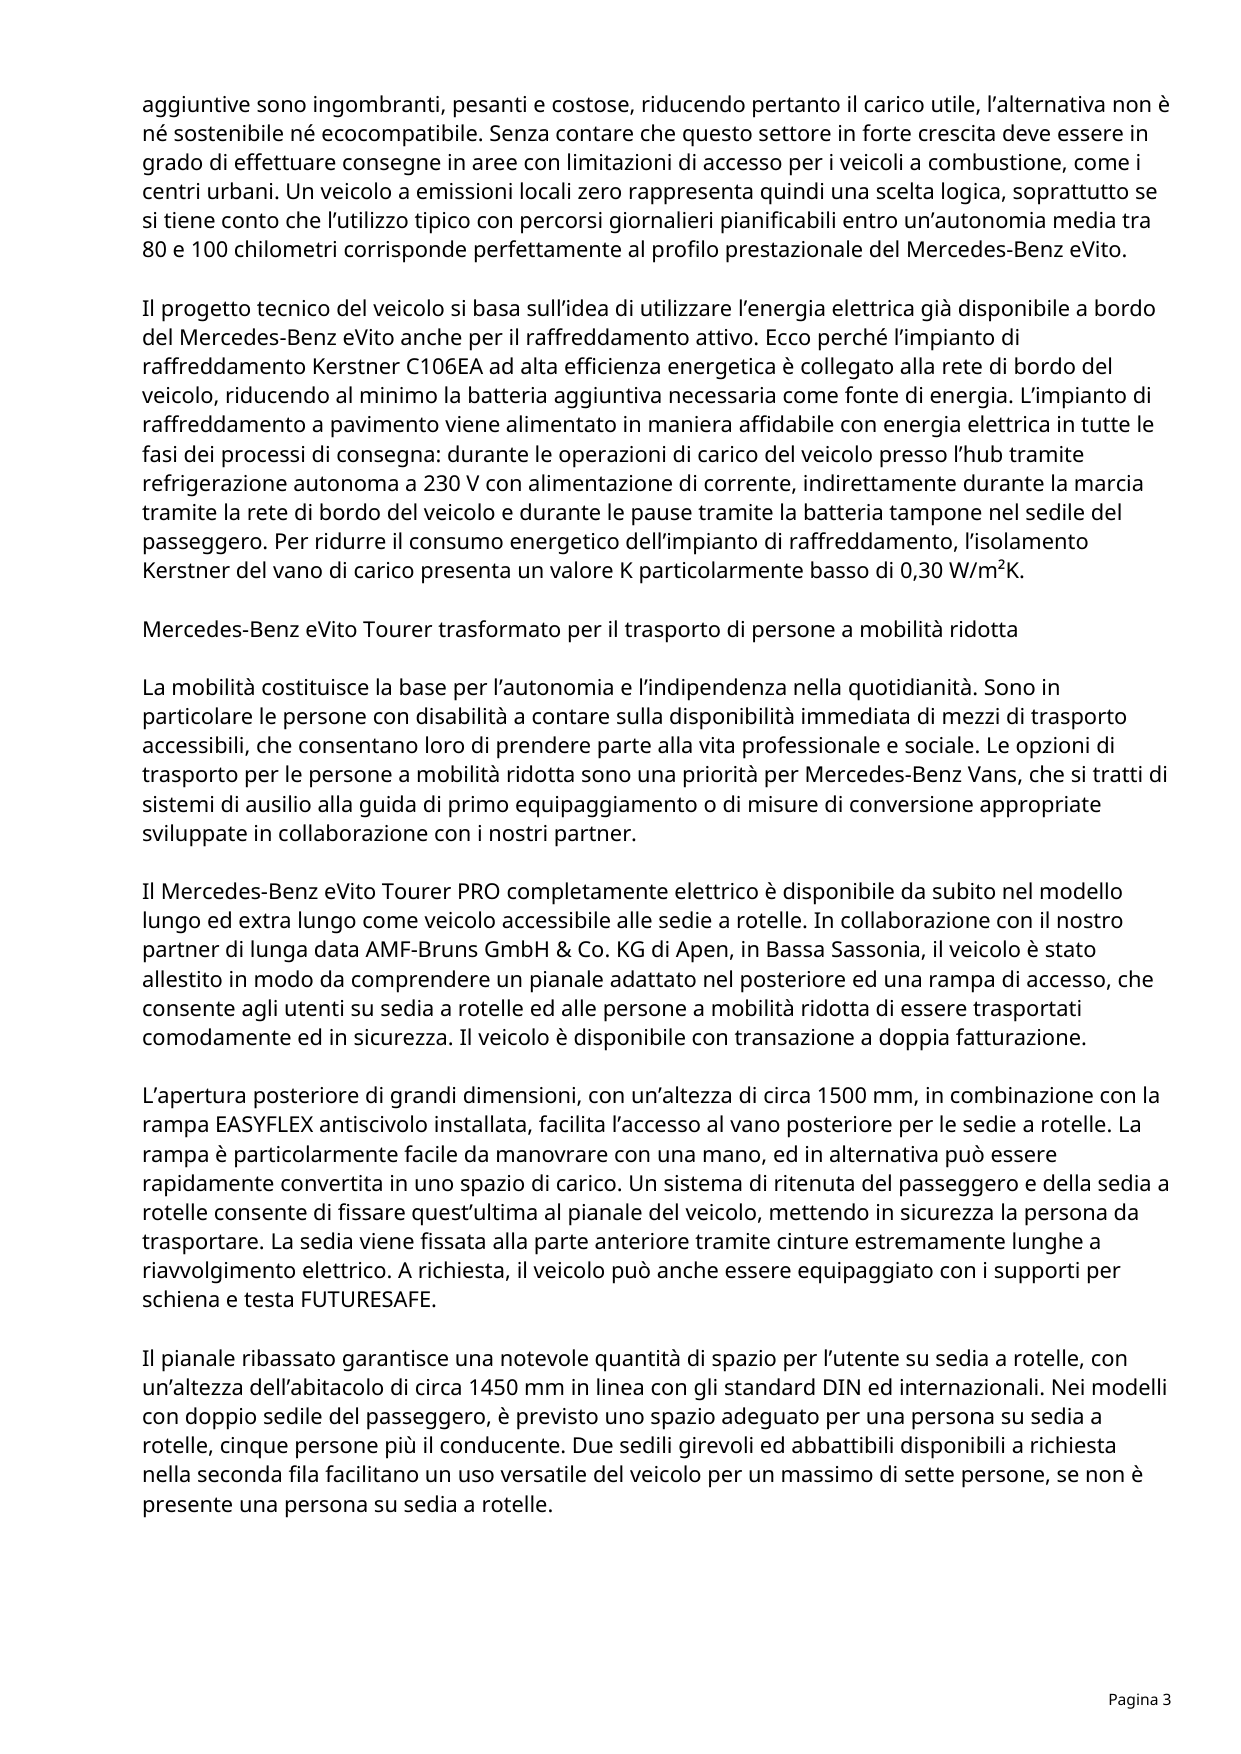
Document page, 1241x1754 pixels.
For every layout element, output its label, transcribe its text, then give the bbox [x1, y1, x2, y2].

text Il pianale ribassato garantisce una notevole quantità di spazio per l’utente su sedia a rotelle, con un’altezza dell’abitacolo di circa 1450 mm in linea con gli standard DIN ed internazionali. Nei modelli con doppio sedile del passeggero, è previsto uno spazio adeguato per una persona su sedia a rotelle, cinque persone più il conducente. Due sedili girevoli ed abbattibili disponibili a richiesta nella seconda fila facilitano un uso versatile del veicolo per un massimo di sette persone, se non è presente una persona su sedia a rotelle. [142, 1343, 1172, 1518]
text Il progetto tecnico del veicolo si basa sull’idea di utilizzare l’energia elettrica già disponibile a bordo del Mercedes-Benz eVito anche per il raffreddamento attivo. Ecco perché l’impianto di raffreddamento Kerstner C106EA ad alta efficienza energetica è collegato alla rete di bordo del veicolo, riducendo al minimo la batteria aggiuntiva necessaria come fonte di energia. L’impianto di raffreddamento a pavimento viene alimentato in maniera affidabile con energia elettrica in tutte le fasi dei processi di consegna: durante le operazioni di carico del veicolo presso l’hub tramite refrigerazione autonoma a 230 V con alimentazione di corrente, indirettamente durante la marcia tramite la rete di bordo del veicolo e durante le pause tramite la batteria tampone nel sedile del passeggero. Per ridurre il consumo energetico dell’impianto di raffreddamento, l’isolamento Kerstner del vano di carico presenta un valore K particolarmente basso di 0,30 W/m²K. [142, 293, 1172, 584]
subtitle Mercedes-Benz eVito Tourer trasformato per il trasporto di persone a mobilità ridotta [142, 614, 1172, 643]
text L’apertura posteriore di grandi dimensioni, con un’altezza di circa 1500 mm, in combinazione con la rampa EASYFLEX antiscivolo installata, facilita l’accesso al vano posteriore per le sedie a rotelle. La rampa è particolarmente facile da manovrare con una mano, ed in alternativa può essere rapidamente convertita in uno spazio di carico. Un sistema di ritenuta del passeggero e della sedia a rotelle consente di fissare quest’ultima al pianale del veicolo, mettendo in sicurezza la persona da trasportare. La sedia viene fissata alla parte anteriore tramite cinture estremamente lunghe a riavvolgimento elettrico. A richiesta, il veicolo può anche essere equipaggiato con i supporti per schiena e testa FUTURESAFE. [142, 1080, 1172, 1314]
text Il Mercedes-Benz eVito Tourer PRO completamente elettrico è disponibile da subito nel modello lungo ed extra lungo come veicolo accessibile alle sedie a rotelle. In collaborazione con il nostro partner di lunga data AMF-Bruns GmbH & Co. KG di Apen, in Bassa Sassonia, il veicolo è stato allestito in modo da comprendere un pianale adattato nel posteriore ed una rampa di accesso, che consente agli utenti su sedia a rotelle ed alle persone a mobilità ridotta di essere trasportati comodamente ed in sicurezza. Il veicolo è disponibile con transazione a doppia fatturazione. [142, 876, 1172, 1051]
text La mobilità costituisce la base per l’autonomia e l’indipendenza nella quotidianità. Sono in particolare le persone con disabilità a contare sulla disponibilità immediata di mezzi di trasporto accessibili, che consentano loro di prendere parte alla vita professionale e sociale. Le opzioni di trasporto per le persone a mobilità ridotta sono una priorità per Mercedes-Benz Vans, che si tratti di sistemi di ausilio alla guida di primo equipaggiamento o di misure di conversione appropriate sviluppate in collaborazione con i nostri partner. [142, 672, 1172, 847]
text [142, 89, 1172, 264]
